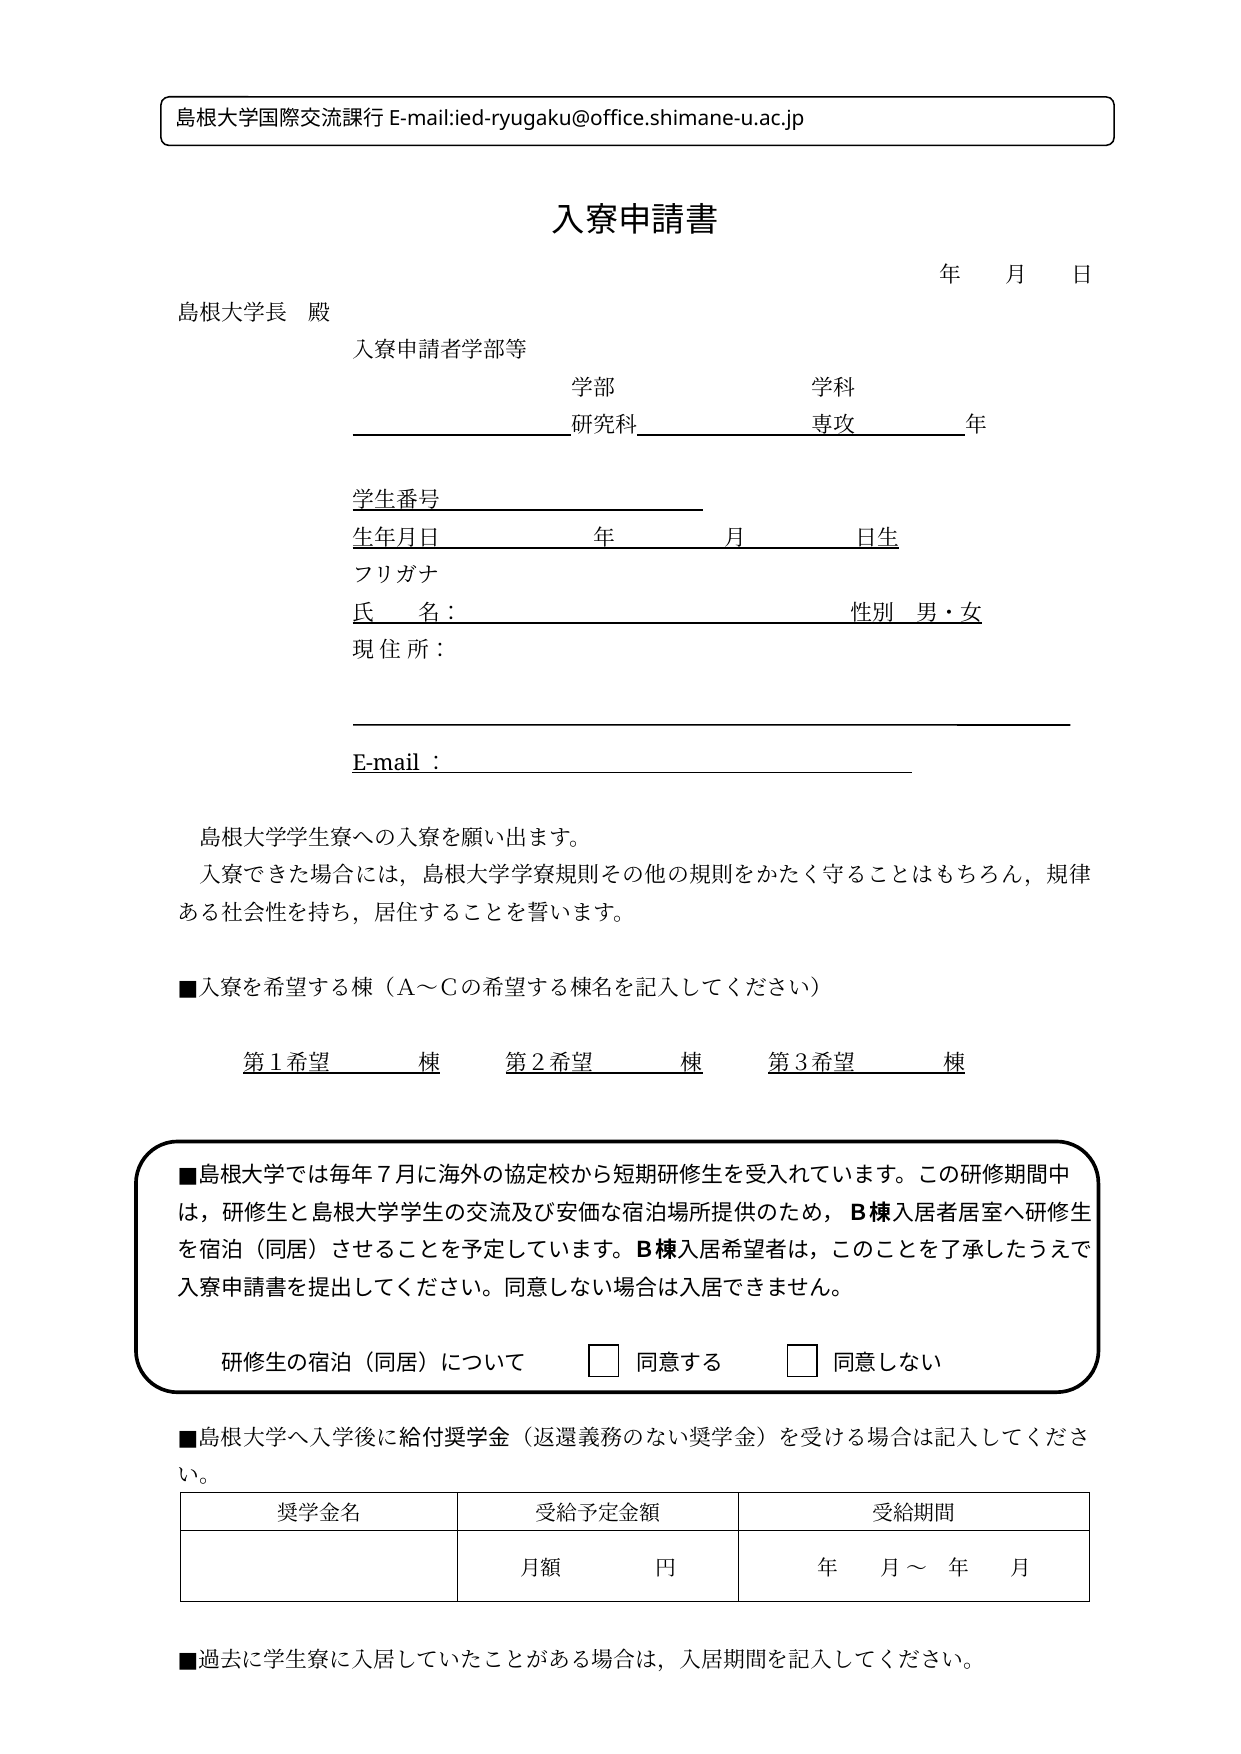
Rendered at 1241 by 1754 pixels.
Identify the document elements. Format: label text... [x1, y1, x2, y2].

text 現 住 所： [177, 629, 1005, 667]
text 年 月 日 [177, 254, 1092, 292]
text 氏 名： 性別 男・女 [177, 592, 1137, 629]
text 生年月日 年 月 日生 [177, 517, 1005, 554]
text ■入寮を希望する棟（Ａ～Ｃの希望する棟名を記入してください） [177, 967, 1092, 1004]
table_header 受給予定金額 [458, 1493, 738, 1530]
text 島根大学長 殿 [177, 292, 1092, 329]
text フリガナ [177, 554, 1093, 592]
text 学部 学科 [177, 367, 1092, 404]
table_cell [181, 1531, 457, 1601]
text ■島根大学へ入学後に給付奨学金（返還義務のない奨学金）を受ける場合は記入してください。 [177, 1417, 1092, 1492]
table_cell 年 月 ～ 年 月 [739, 1531, 1089, 1601]
text 島根大学学生寮への入寮を願い出ます。 [177, 817, 1092, 854]
text は，研修生と島根大学学生の交流及び安価な宿泊場所提供のため，Ｂ棟入居者居室へ研修生を宿泊（同居）させることを予定しています。Ｂ棟入居希望者は，このことを了承したうえで入寮申請書を提出してください。同意しない場合は入居できません。 [177, 1192, 1092, 1304]
text 学生番号 [177, 479, 1005, 517]
text E-mail ： [177, 742, 1152, 779]
text 入寮申請者学部等 [177, 329, 1092, 367]
table_cell 月額 円 [458, 1531, 738, 1601]
text 入寮申請書 [177, 179, 1092, 254]
text 研修生の宿泊（同居）について 同意する 同意しない [177, 1342, 1092, 1379]
text 第１希望 棟 第２希望 棟 第３希望 棟 [177, 1042, 1092, 1079]
table_header 奨学金名 [181, 1493, 457, 1530]
table_header 受給期間 [739, 1493, 1089, 1530]
text 研究科 専攻 年 [177, 404, 1027, 442]
text ■島根大学では毎年７月に海外の協定校から短期研修生を受入れています。この研修期間中 [177, 1154, 1092, 1192]
text 入寮できた場合には，島根大学学寮規則その他の規則をかたく守ることはもちろん，規律ある社会性を持ち，居住することを誓います。 [177, 854, 1092, 929]
text ■過去に学生寮に入居していたことがある場合は，入居期間を記入してください。 [177, 1640, 1092, 1677]
